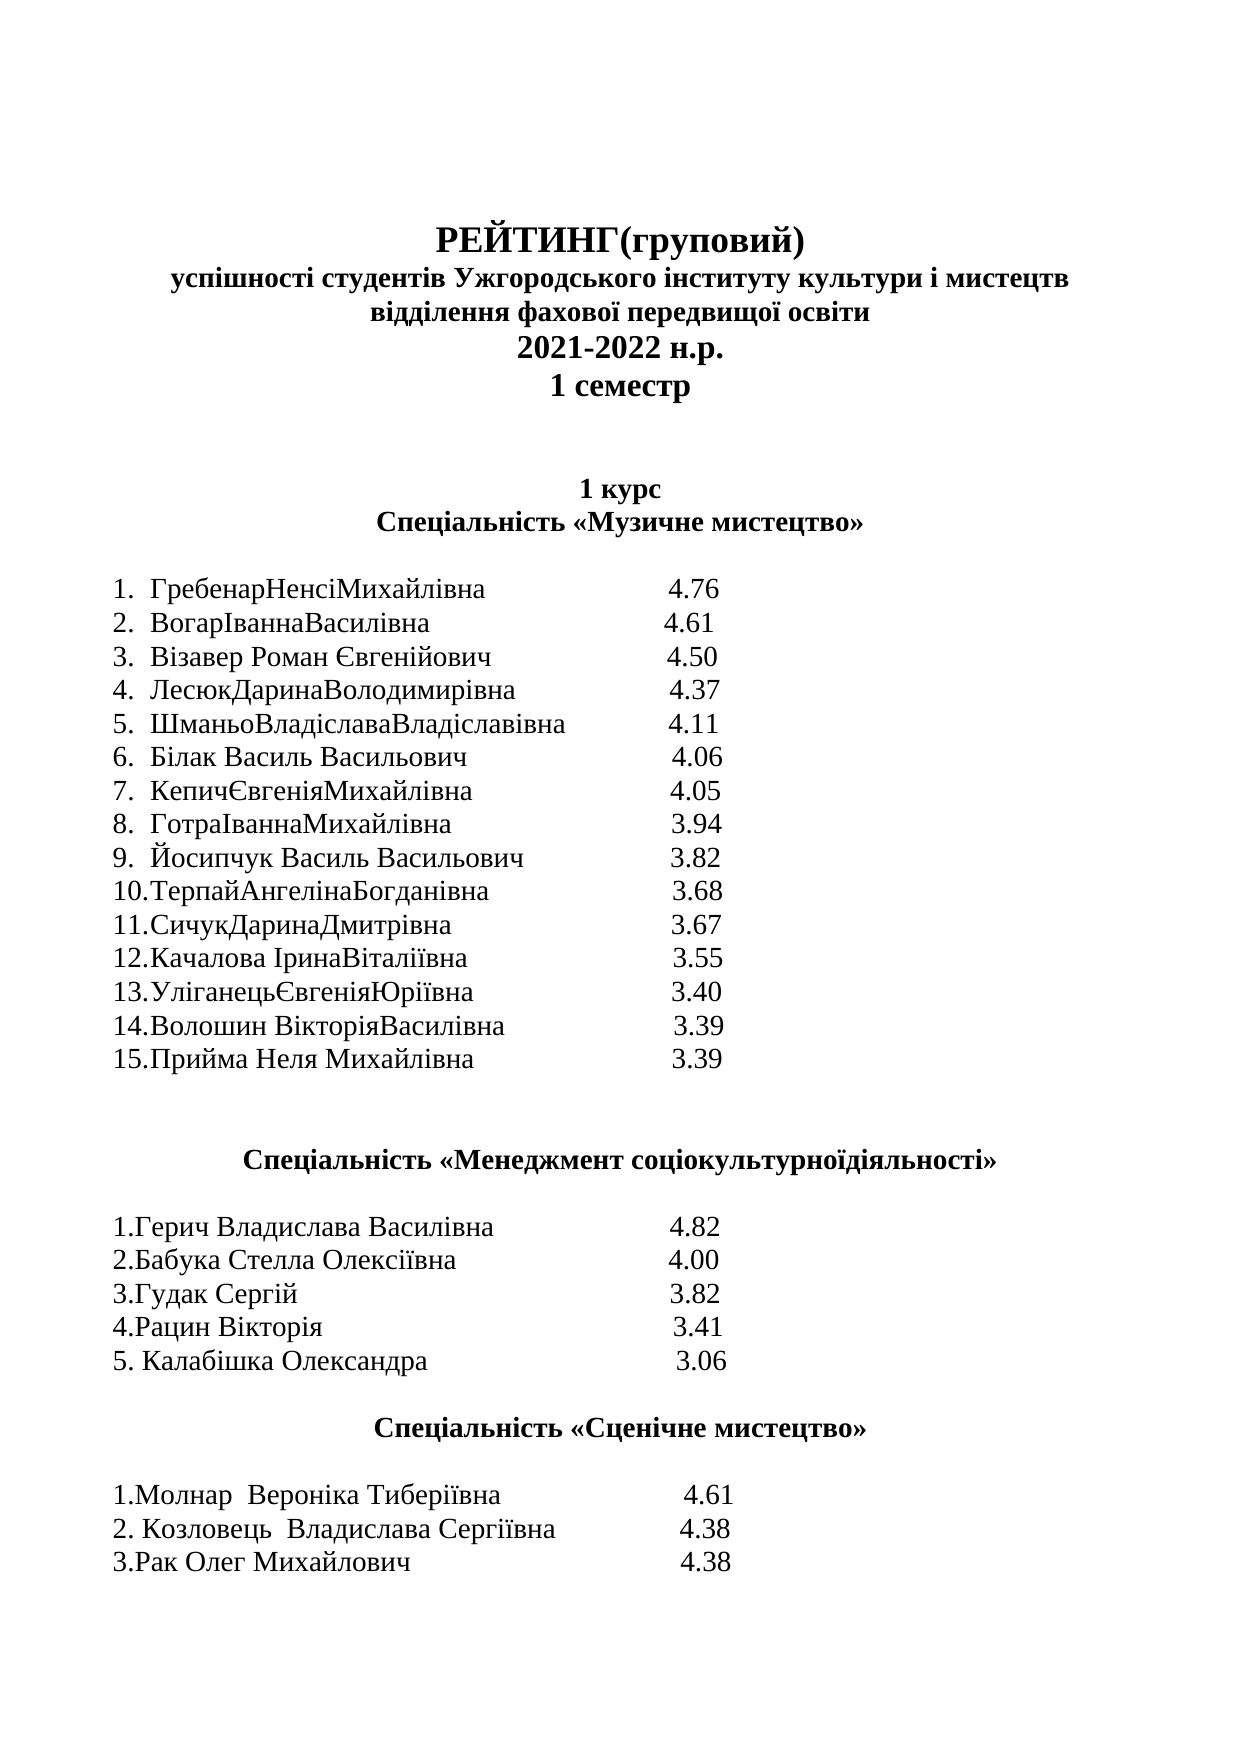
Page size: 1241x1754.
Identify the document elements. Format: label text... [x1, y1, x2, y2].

list ГребенарНенсіМихайлівна 4.76 [112, 572, 1128, 605]
title 2021-2022 н.р. [112, 327, 1128, 366]
list Волошин ВікторіяВасилівна 3.39 [112, 1008, 1128, 1041]
text 3.Рак Олег Михайлович 4.38 [112, 1544, 1128, 1578]
list КепичЄвгеніяМихайлівна 4.05 [112, 773, 1128, 806]
list ТерпайАнгелінаБогданівна 3.68 [112, 873, 1128, 907]
text 4.Рацин Вікторія 3.41 [112, 1309, 1128, 1343]
text 5. Калабішка Олександра 3.06 [112, 1343, 1128, 1377]
text 2. Козловець Владислава Сергіївна 4.38 [112, 1511, 1128, 1544]
title РЕЙТИНГ(груповий) [112, 217, 1128, 260]
title успішності студентів Ужгородського інституту культури і мистецтв відділення фахової передвищої освіти [112, 260, 1128, 327]
list Йосипчук Василь Васильович 3.82 [112, 840, 1128, 873]
list Візавер Роман Євгенійович 4.50 [112, 639, 1128, 672]
list Качалова ІринаВіталіївна 3.55 [112, 941, 1128, 974]
list ГотраІваннаМихайлівна 3.94 [112, 806, 1128, 840]
text 1.Герич Владислава Василівна 4.82 [112, 1209, 1128, 1242]
text 1 курс [112, 471, 1128, 504]
list СичукДаринаДмитрівна 3.67 [112, 907, 1128, 941]
text Спеціальність «Менеджмент соціокультурноїдіяльності» [112, 1142, 1128, 1175]
list УліганецьЄвгеніяЮріївна 3.40 [112, 974, 1128, 1008]
list ВогарІваннаВасилівна 4.61 [112, 605, 1128, 639]
text 3.Гудак Сергій 3.82 [112, 1276, 1128, 1309]
list ЛесюкДаринаВолодимирівна 4.37 [112, 672, 1128, 706]
title 1 семестр [112, 366, 1128, 404]
list Білак Василь Васильович 4.06 [112, 739, 1128, 773]
list Прийма Неля Михайлівна 3.39 [112, 1041, 1128, 1075]
text Спеціальність «Музичне мистецтво» [112, 504, 1128, 538]
list ШманьоВладіславаВладіславівна 4.11 [112, 706, 1128, 739]
text 2.Бабука Стелла Олексіївна 4.00 [112, 1242, 1128, 1276]
text Спеціальність «Сценічне мистецтво» [112, 1410, 1128, 1444]
text 1.Молнар Вероніка Тиберіївна 4.61 [112, 1477, 1128, 1511]
